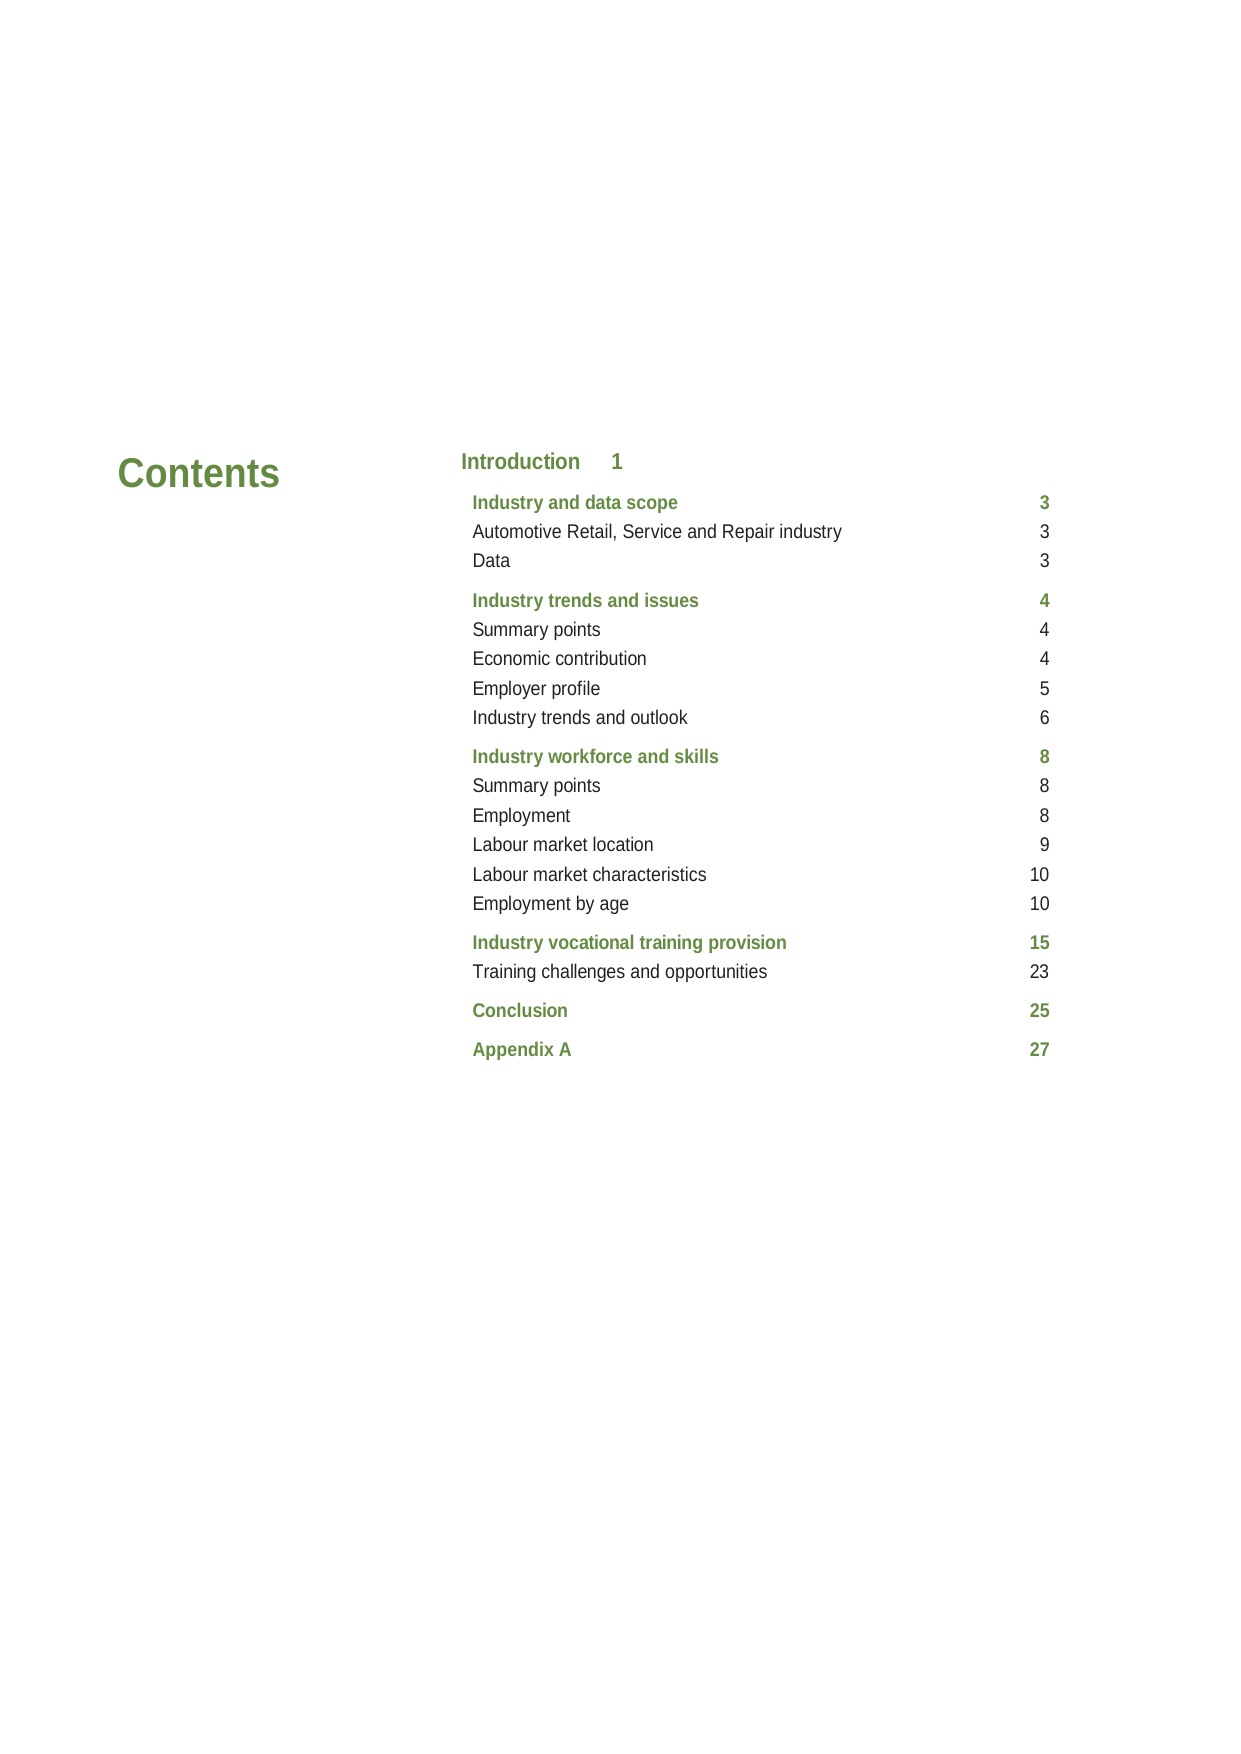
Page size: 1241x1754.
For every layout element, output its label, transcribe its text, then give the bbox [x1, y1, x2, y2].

text Contents [117, 448, 295, 496]
